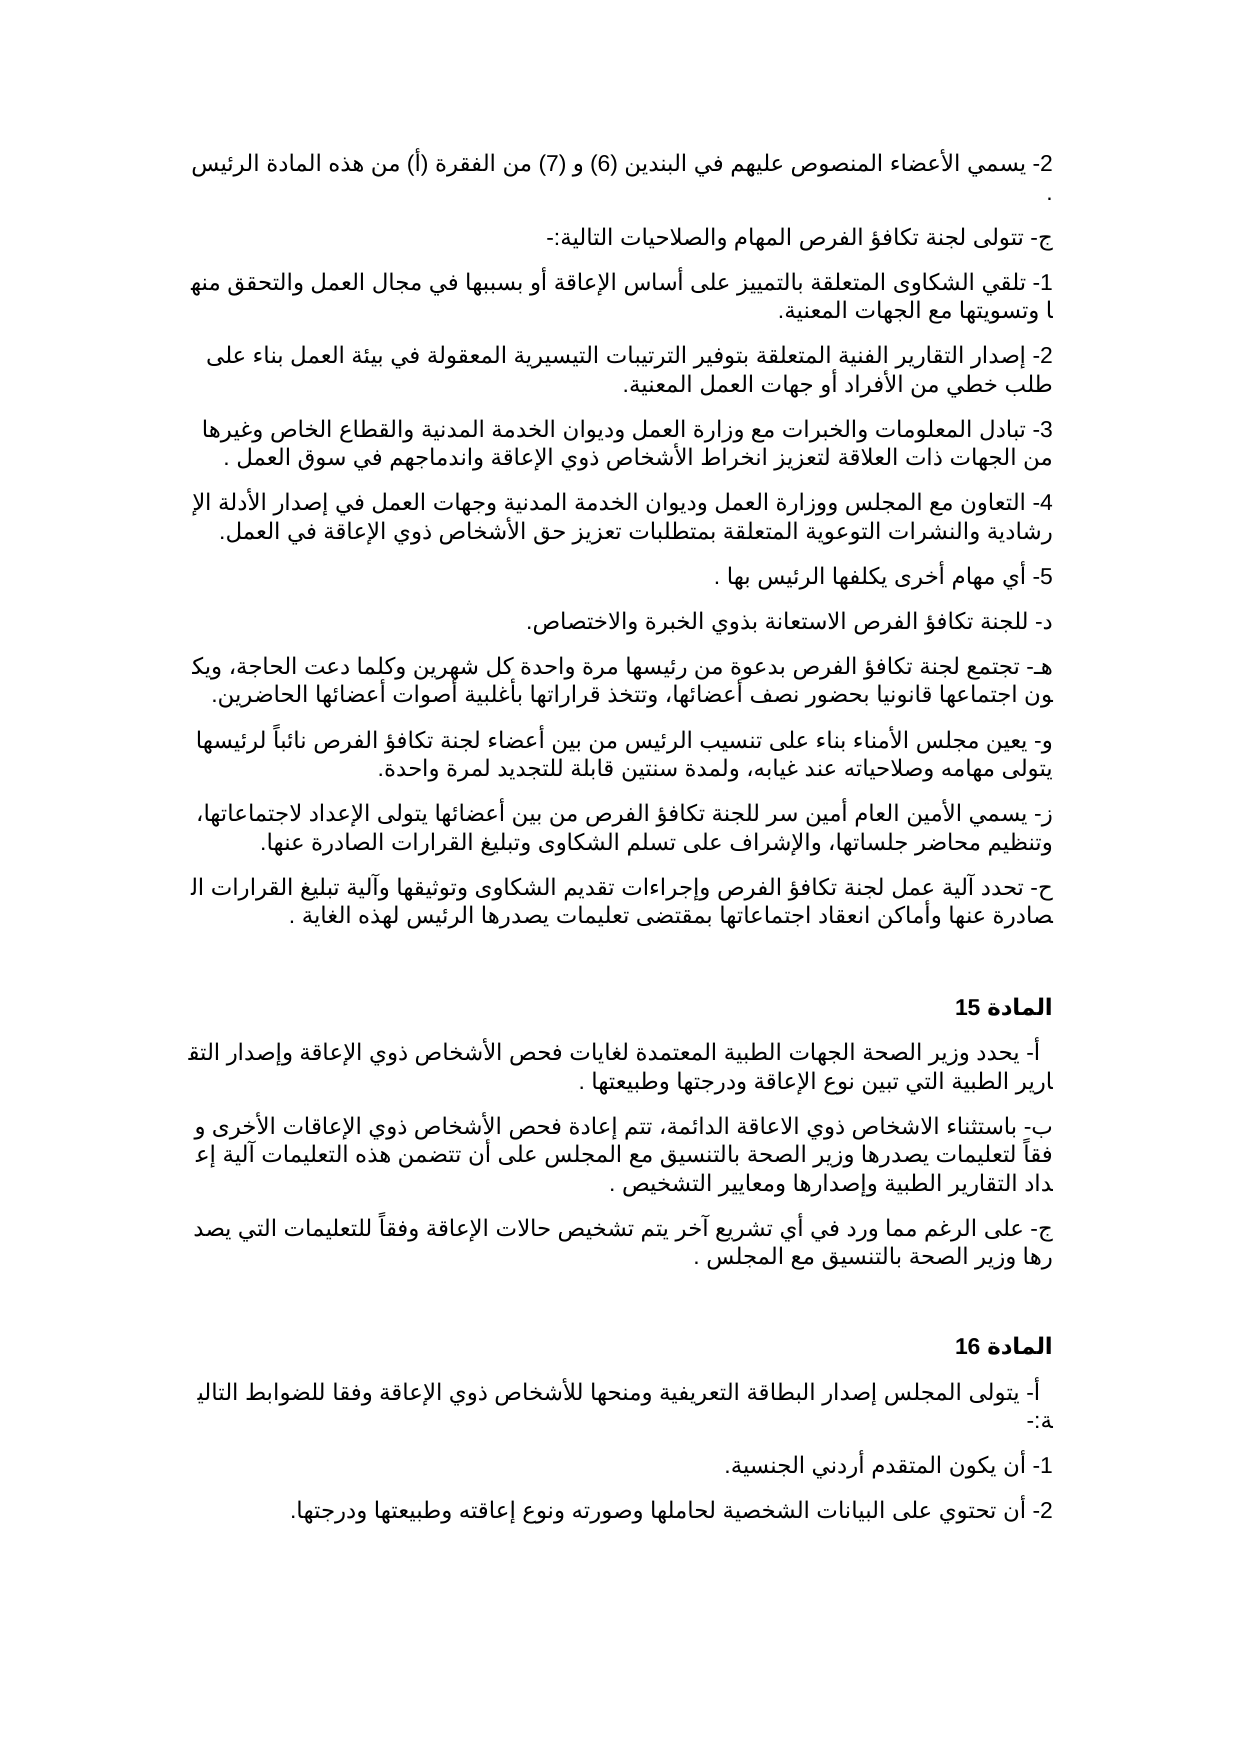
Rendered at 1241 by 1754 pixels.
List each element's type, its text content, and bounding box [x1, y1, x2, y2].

text ج- على الرغم مما ورد في أي تشريع آخر يتم تشخيص حالات الإعاقة وفقاً للتعليمات التي يصدرها وزير الصحة بالتنسيق مع المجلس . [187, 1215, 1053, 1269]
text ب- باستثناء الاشخاص ذوي الاعاقة الدائمة، تتم إعادة فحص الأشخاص ذوي الإعاقات الأخرى وفقاً لتعليمات يصدرها وزير الصحة بالتنسيق مع المجلس على أن تتضمن هذه التعليمات آلية إعداد التقارير الطبية وإصدارها ومعايير التشخيص . [187, 1113, 1053, 1196]
text و- يعين مجلس الأمناء بناء على تنسيب الرئيس من بين أعضاء لجنة تكافؤ الفرص نائباً لرئيسها يتولى مهامه وصلاحياته عند غيابه، ولمدة سنتين قابلة للتجديد لمرة واحدة. [187, 727, 1053, 781]
text 4- التعاون مع المجلس ووزارة العمل وديوان الخدمة المدنية وجهات العمل في إصدار الأدلة الإرشادية والنشرات التوعوية المتعلقة بمتطلبات تعزيز حق الأشخاص ذوي الإعاقة في العمل. [187, 489, 1053, 544]
text 2- أن تحتوي على البيانات الشخصية لحاملها وصورته ونوع إعاقته وطبيعتها ودرجتها. [187, 1497, 1053, 1523]
text ح- تحدد آلية عمل لجنة تكافؤ الفرص وإجراءات تقديم الشكاوى وتوثيقها وآلية تبليغ القرارات الصادرة عنها وأماكن انعقاد اجتماعاتها بمقتضى تعليمات يصدرها الرئيس لهذه الغاية . [187, 874, 1053, 928]
text د- للجنة تكافؤ الفرص الاستعانة بذوي الخبرة والاختصاص. [187, 608, 1053, 634]
text 1- تلقي الشكاوى المتعلقة بالتمييز على أساس الإعاقة أو بسببها في مجال العمل والتحقق منها وتسويتها مع الجهات المعنية. [187, 269, 1053, 323]
text أ- يحدد وزير الصحة الجهات الطبية المعتمدة لغايات فحص الأشخاص ذوي الإعاقة وإصدار التقارير الطبية التي تبين نوع الإعاقة ودرجتها وطبيعتها . [187, 1039, 1053, 1094]
text 2- يسمي الأعضاء المنصوص عليهم في البندين (6) و (7) من الفقرة (أ) من هذه المادة الرئيس. [187, 150, 1053, 205]
text المادة 15 [187, 994, 1053, 1020]
text 3- تبادل المعلومات والخبرات مع وزارة العمل وديوان الخدمة المدنية والقطاع الخاص وغيرها من الجهات ذات العلاقة لتعزيز انخراط الأشخاص ذوي الإعاقة واندماجهم في سوق العمل . [187, 416, 1053, 471]
text المادة 16 [187, 1333, 1053, 1360]
text أ- يتولى المجلس إصدار البطاقة التعريفية ومنحها للأشخاص ذوي الإعاقة وفقا للضوابط التالية:- [187, 1378, 1053, 1433]
text 1- أن يكون المتقدم أردني الجنسية. [187, 1452, 1053, 1478]
text 2- إصدار التقارير الفنية المتعلقة بتوفير الترتيبات التيسيرية المعقولة في بيئة العمل بناء على طلب خطي من الأفراد أو جهات العمل المعنية. [187, 342, 1053, 397]
text ج- تتولى لجنة تكافؤ الفرص المهام والصلاحيات التالية:- [187, 223, 1053, 250]
text ز- يسمي الأمين العام أمين سر للجنة تكافؤ الفرص من بين أعضائها يتولى الإعداد لاجتماعاتها، وتنظيم محاضر جلساتها، والإشراف على تسلم الشكاوى وتبليغ القرارات الصادرة عنها. [187, 800, 1053, 855]
text هـ- تجتمع لجنة تكافؤ الفرص بدعوة من رئيسها مرة واحدة كل شهرين وكلما دعت الحاجة، ويكون اجتماعها قانونيا بحضور نصف أعضائها، وتتخذ قراراتها بأغلبية أصوات أعضائها الحاضرين. [187, 653, 1053, 708]
text 5- أي مهام أخرى يكلفها الرئيس بها . [187, 563, 1053, 589]
